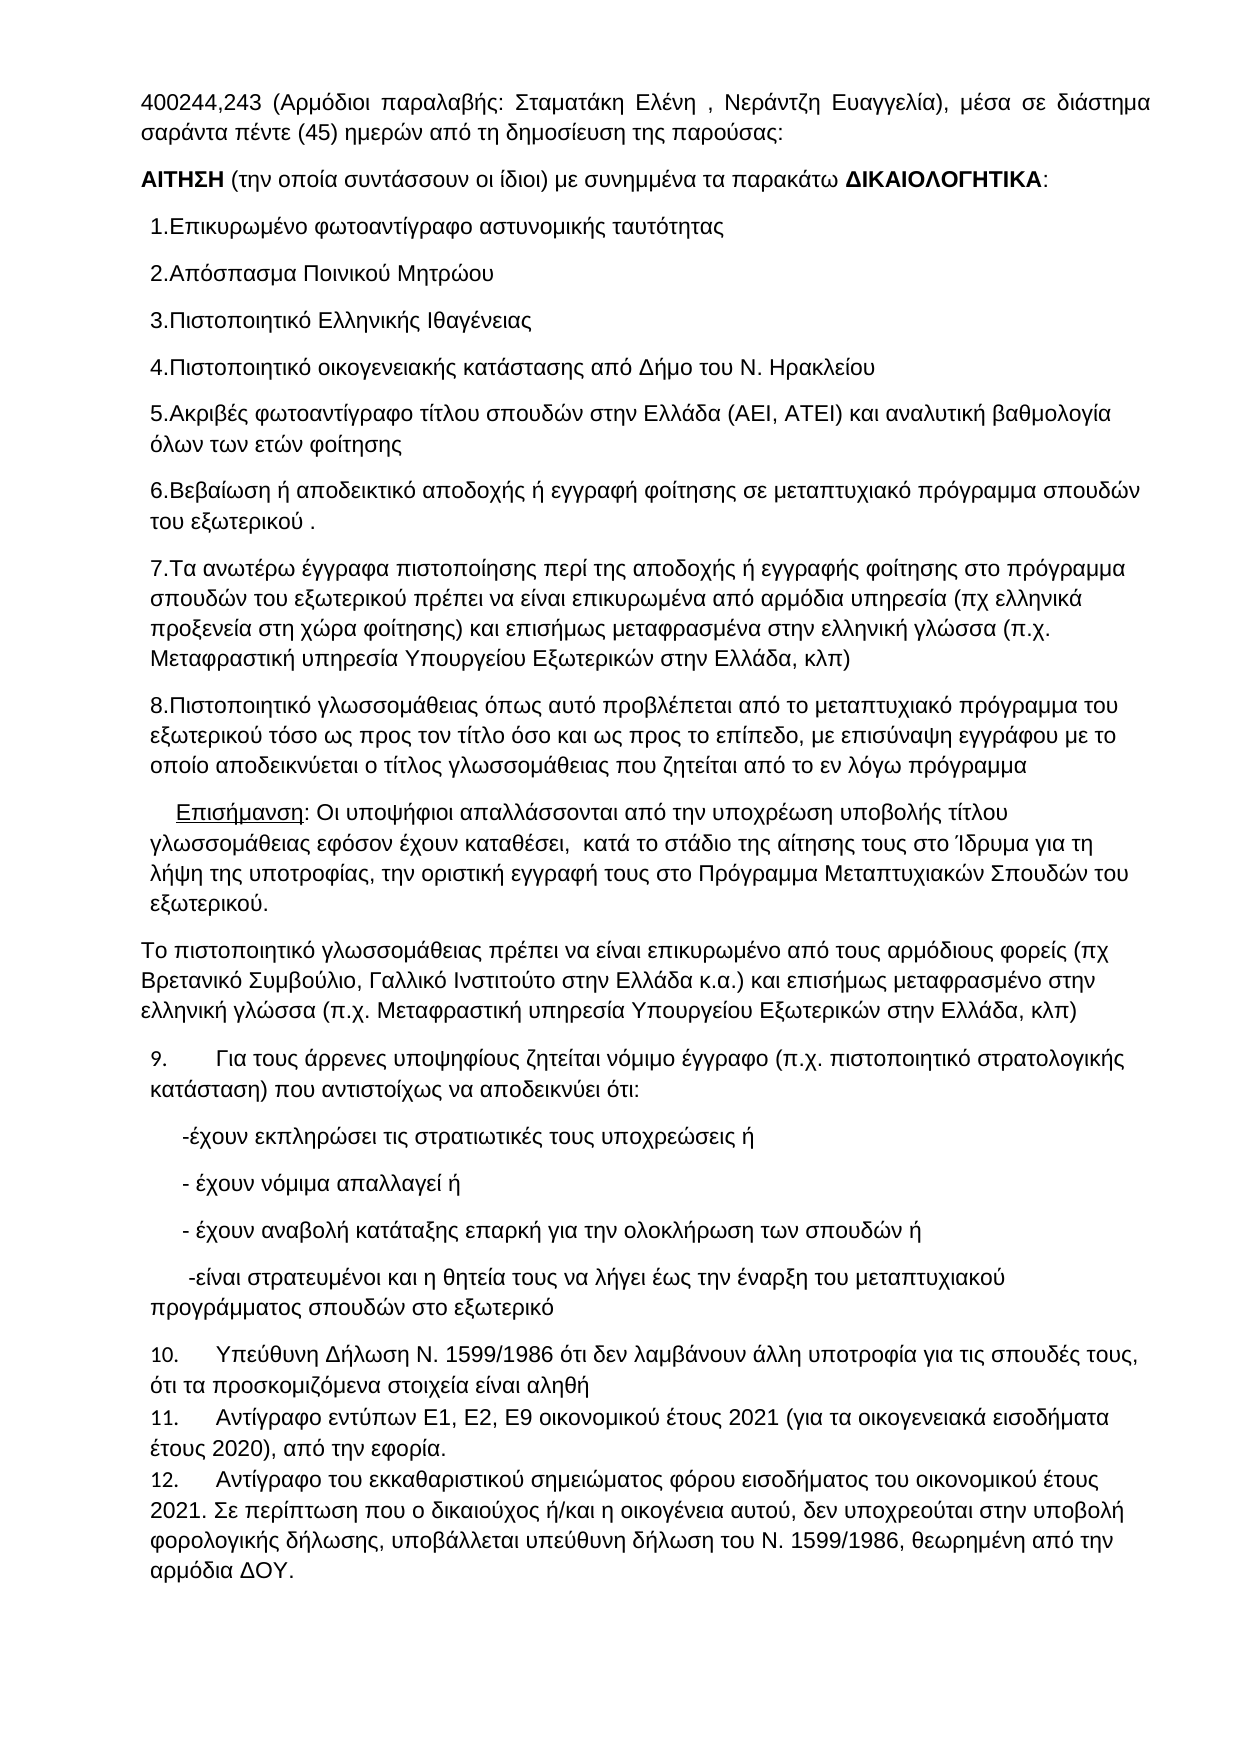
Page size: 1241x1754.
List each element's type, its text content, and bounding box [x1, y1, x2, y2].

text 4.Πιστοποιητικό οικογενειακής κατάστασης από Δήμο του Ν. Ηρακλείου [150, 353, 1152, 380]
list Υπεύθυνη Δήλωση Ν. 1599/1986 ότι δεν λαμβάνουν άλλη υποτροφία για τις σπουδές τους, ότι τα προσκομιζόμενα στοιχεία είναι αληθή [150, 1341, 1152, 1399]
text 3.Πιστοποιητικό Ελληνικής Ιθαγένειας [150, 307, 1152, 333]
list Αντίγραφο εντύπων Ε1, Ε2, Ε9 οικονομικού έτους 2021 (για τα οικογενειακά εισοδήματα έτους 2020), από την εφορία. [150, 1403, 1152, 1461]
list Αντίγραφο του εκκαθαριστικού σημειώματος φόρου εισοδήματος του οικονομικού έτους 2021. Σε περίπτωση που ο δικαιούχος ή/και η οικογένεια αυτού, δεν υποχρεούται στην υποβολή φορολογικής δήλωσης, υποβάλλεται υπεύθυνη δήλωση του Ν. 1599/1986, θεωρημένη από την αρμόδια ΔΟΥ. [150, 1465, 1152, 1583]
text 6.Βεβαίωση ή αποδεικτικό αποδοχής ή εγγραφή φοίτησης σε μεταπτυχιακό πρόγραμμα σπουδών του εξωτερικού . [150, 477, 1152, 534]
text -έχουν εκπληρώσει τις στρατιωτικές τους υποχρεώσεις ή [150, 1123, 1152, 1149]
text Το πιστοποιητικό γλωσσομάθειας πρέπει να είναι επικυρωμένο από τους αρμόδιους φορείς (πχ Βρετανικό Συμβούλιο, Γαλλικό Ινστιτούτο στην Ελλάδα κ.α.) και επισήμως μεταφρασμένο στην ελληνική γλώσσα (π.χ. Μεταφραστική υπηρεσία Υπουργείου Εξωτερικών στην Ελλάδα, κλπ) [141, 937, 1152, 1024]
text 7.Τα ανωτέρω έγγραφα πιστοποίησης περί της αποδοχής ή εγγραφής φοίτησης στο πρόγραμμα σπουδών του εξωτερικού πρέπει να είναι επικυρωμένα από αρμόδια υπηρεσία (πχ ελληνικά προξενεία στη χώρα φοίτησης) και επισήμως μεταφρασμένα στην ελληνική γλώσσα (π.χ. Μεταφραστική υπηρεσία Υπουργείου Εξωτερικών στην Ελλάδα, κλπ) [150, 554, 1152, 672]
text 1.Επικυρωμένο φωτοαντίγραφο αστυνομικής ταυτότητας [150, 213, 1152, 239]
text Επισήμανση: Οι υποψήφιοι απαλλάσσονται από την υποχρέωση υποβολής τίτλου γλωσσομάθειας εφόσον έχουν καταθέσει, κατά το στάδιο της αίτησης τους στο Ίδρυμα για τη λήψη της υποτροφίας, την οριστική εγγραφή τους στο Πρόγραμμα Μεταπτυχιακών Σπουδών του εξωτερικού. [150, 799, 1152, 916]
text - έχουν νόμιμα απαλλαγεί ή [150, 1170, 1152, 1196]
text ΑΙΤΗΣΗ (την οποία συντάσσουν οι ίδιοι) με συνημμένα τα παρακάτω ΔΙΚΑΙΟΛΟΓΗΤΙΚΑ: [141, 166, 1152, 192]
text 8.Πιστοποιητικό γλωσσομάθειας όπως αυτό προβλέπεται από το μεταπτυχιακό πρόγραμμα του εξωτερικού τόσο ως προς τον τίτλο όσο και ως προς το επίπεδο, με επισύναψη εγγράφου με το οποίο αποδεικνύεται ο τίτλος γλωσσομάθειας που ζητείται από το εν λόγω πρόγραμμα [150, 692, 1152, 779]
text 2.Απόσπασμα Ποινικού Μητρώου [150, 260, 1152, 286]
list Για τους άρρενες υποψηφίους ζητείται νόμιμο έγγραφο (π.χ. πιστοποιητικό στρατολογικής κατάσταση) που αντιστοίχως να αποδεικνύει ότι: [150, 1044, 1152, 1102]
text 5.Ακριβές φωτοαντίγραφο τίτλου σπουδών στην Ελλάδα (ΑΕΙ, ΑΤΕΙ) και αναλυτική βαθμολογία όλων των ετών φοίτησης [150, 400, 1152, 457]
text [141, 89, 1152, 145]
text -είναι στρατευμένοι και η θητεία τους να λήγει έως την έναρξη του μεταπτυχιακού προγράμματος σπουδών στο εξωτερικό [150, 1263, 1152, 1320]
text - έχουν αναβολή κατάταξης επαρκή για την ολοκλήρωση των σπουδών ή [150, 1217, 1152, 1243]
